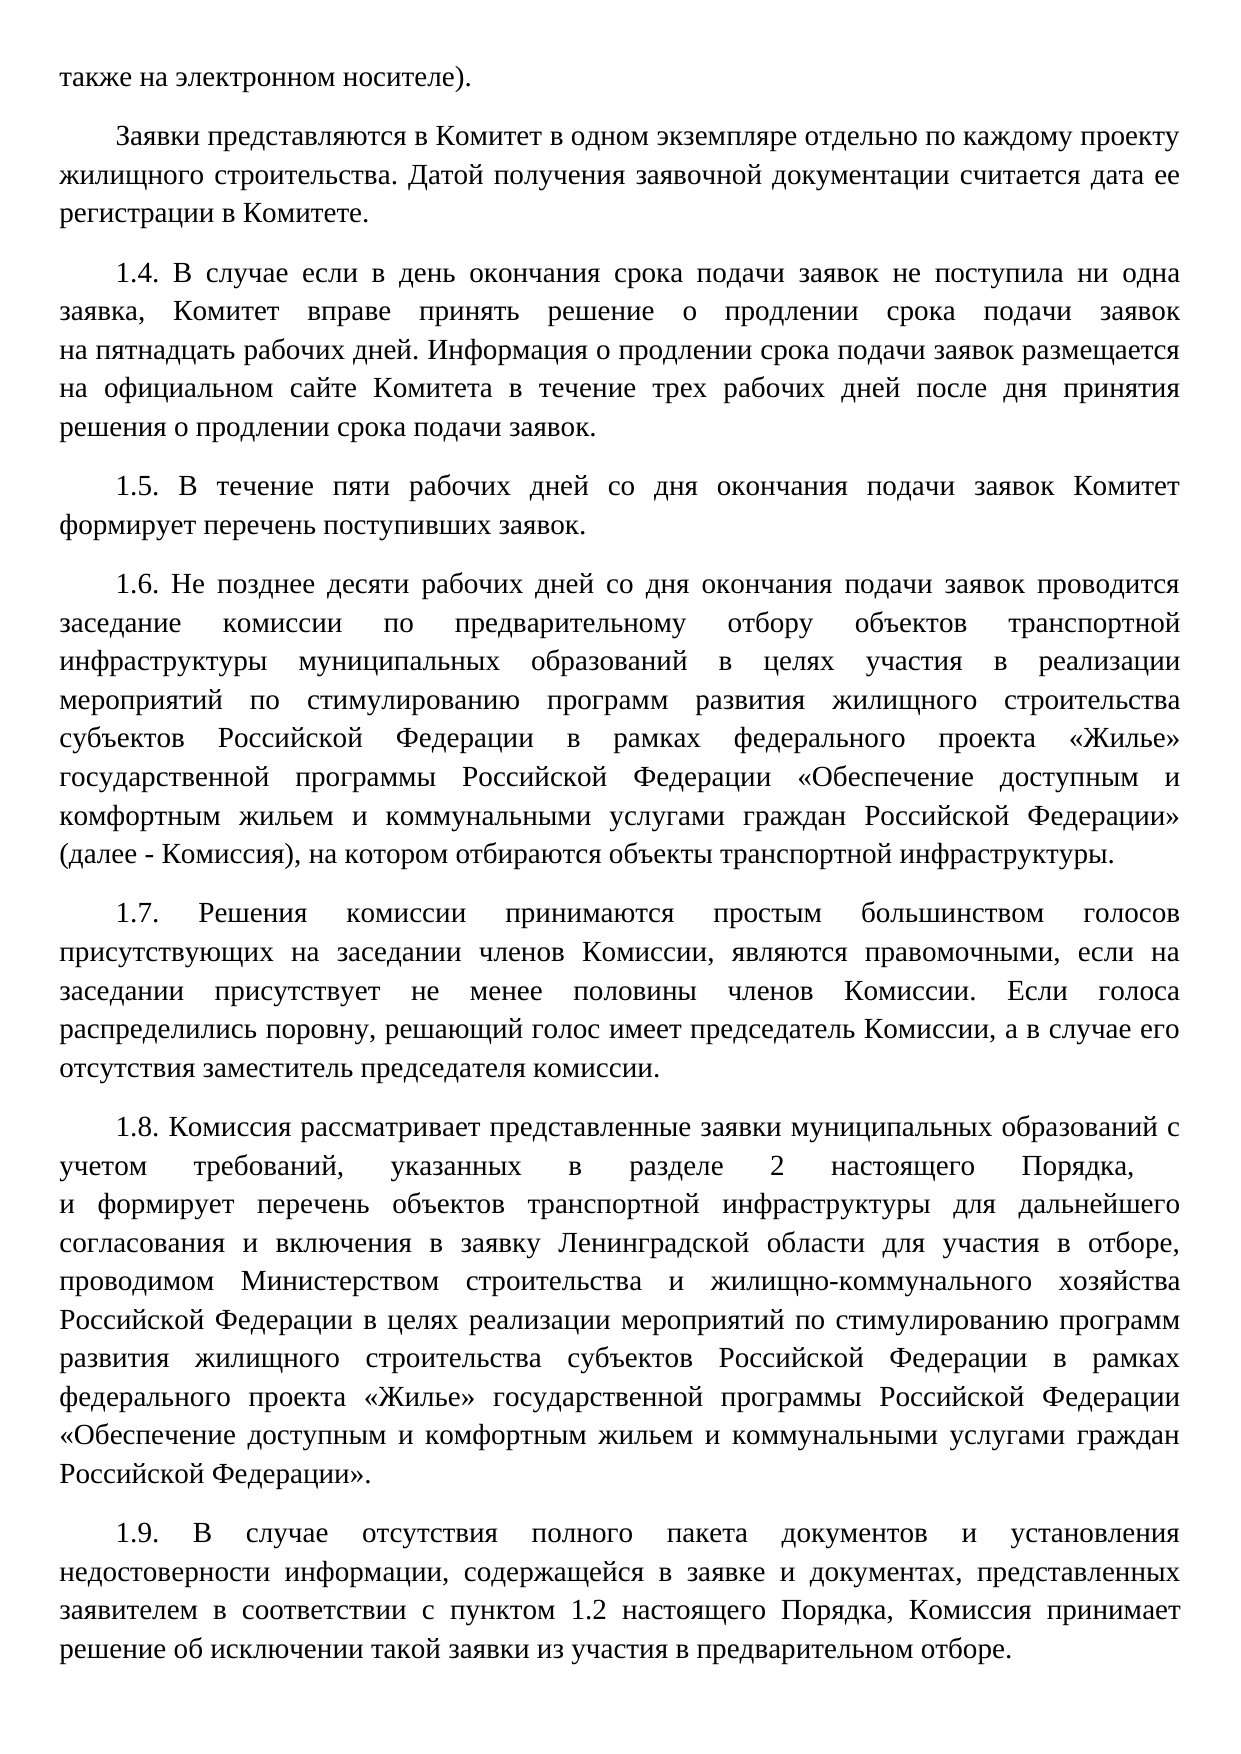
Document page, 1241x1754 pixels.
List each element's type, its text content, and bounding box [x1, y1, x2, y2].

text 1.9. В случае отсутствия полного пакета документов и установления недостоверности информации, содержащейся в заявке и документах, представленных заявителем в соответствии с пунктом 1.2 настоящего Порядка, Комиссия принимает решение об исключении такой заявки из участия в предварительном отборе. [59, 1515, 1181, 1664]
text 1.4. В случае если в день окончания срока подачи заявок не поступила ни одна заявка, Комитет вправе принять решение о продлении срока подачи заявок на пятнадцать рабочих дней. Информация о продлении срока подачи заявок размещается на официальном сайте Комитета в течение трех рабочих дней после дня принятия решения о продлении срока подачи заявок. [59, 255, 1181, 443]
text Заявки представляются в Комитет в одном экземпляре отдельно по каждому проекту жилищного строительства. Датой получения заявочной документации считается дата ее регистрации в Комитете. [59, 118, 1181, 229]
text 1.7. Решения комиссии принимаются простым большинством голосов присутствующих на заседании членов Комиссии, являются правомочными, если на заседании присутствует не менее половины членов Комиссии. Если голоса распределились поровну, решающий голос имеет председатель Комиссии, а в случае его отсутствия заместитель председателя комиссии. [59, 896, 1181, 1083]
text 1.5. В течение пяти рабочих дней со дня окончания подачи заявок Комитет формирует перечень поступивших заявок. [59, 468, 1181, 541]
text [59, 59, 1181, 93]
text 1.8. Комиссия рассматривает представленные заявки муниципальных образований с учетом требований, указанных в разделе 2 настоящего Порядка, и формирует перечень объектов транспортной инфраструктуры для дальнейшего согласования и включения в заявку Ленинградской области для участия в отборе, проводимом Министерством строительства и жилищно-коммунального хозяйства Российской Федерации в целях реализации мероприятий по стимулированию программ развития жилищного строительства субъектов Российской Федерации в рамках федерального проекта «Жилье» государственной программы Российской Федерации «Обеспечение доступным и комфортным жильем и коммунальными услугами граждан Российской Федерации». [59, 1109, 1181, 1489]
text 1.6. Не позднее десяти рабочих дней со дня окончания подачи заявок проводится заседание комиссии по предварительному отбору объектов транспортной инфраструктуры муниципальных образований в целях участия в реализации мероприятий по стимулированию программ развития жилищного строительства субъектов Российской Федерации в рамках федерального проекта «Жилье» государственной программы Российской Федерации «Обеспечение доступным и комфортным жильем и коммунальными услугами граждан Российской Федерации» (далее - Комиссия), на котором отбираются объекты транспортной инфраструктуры. [59, 566, 1181, 870]
